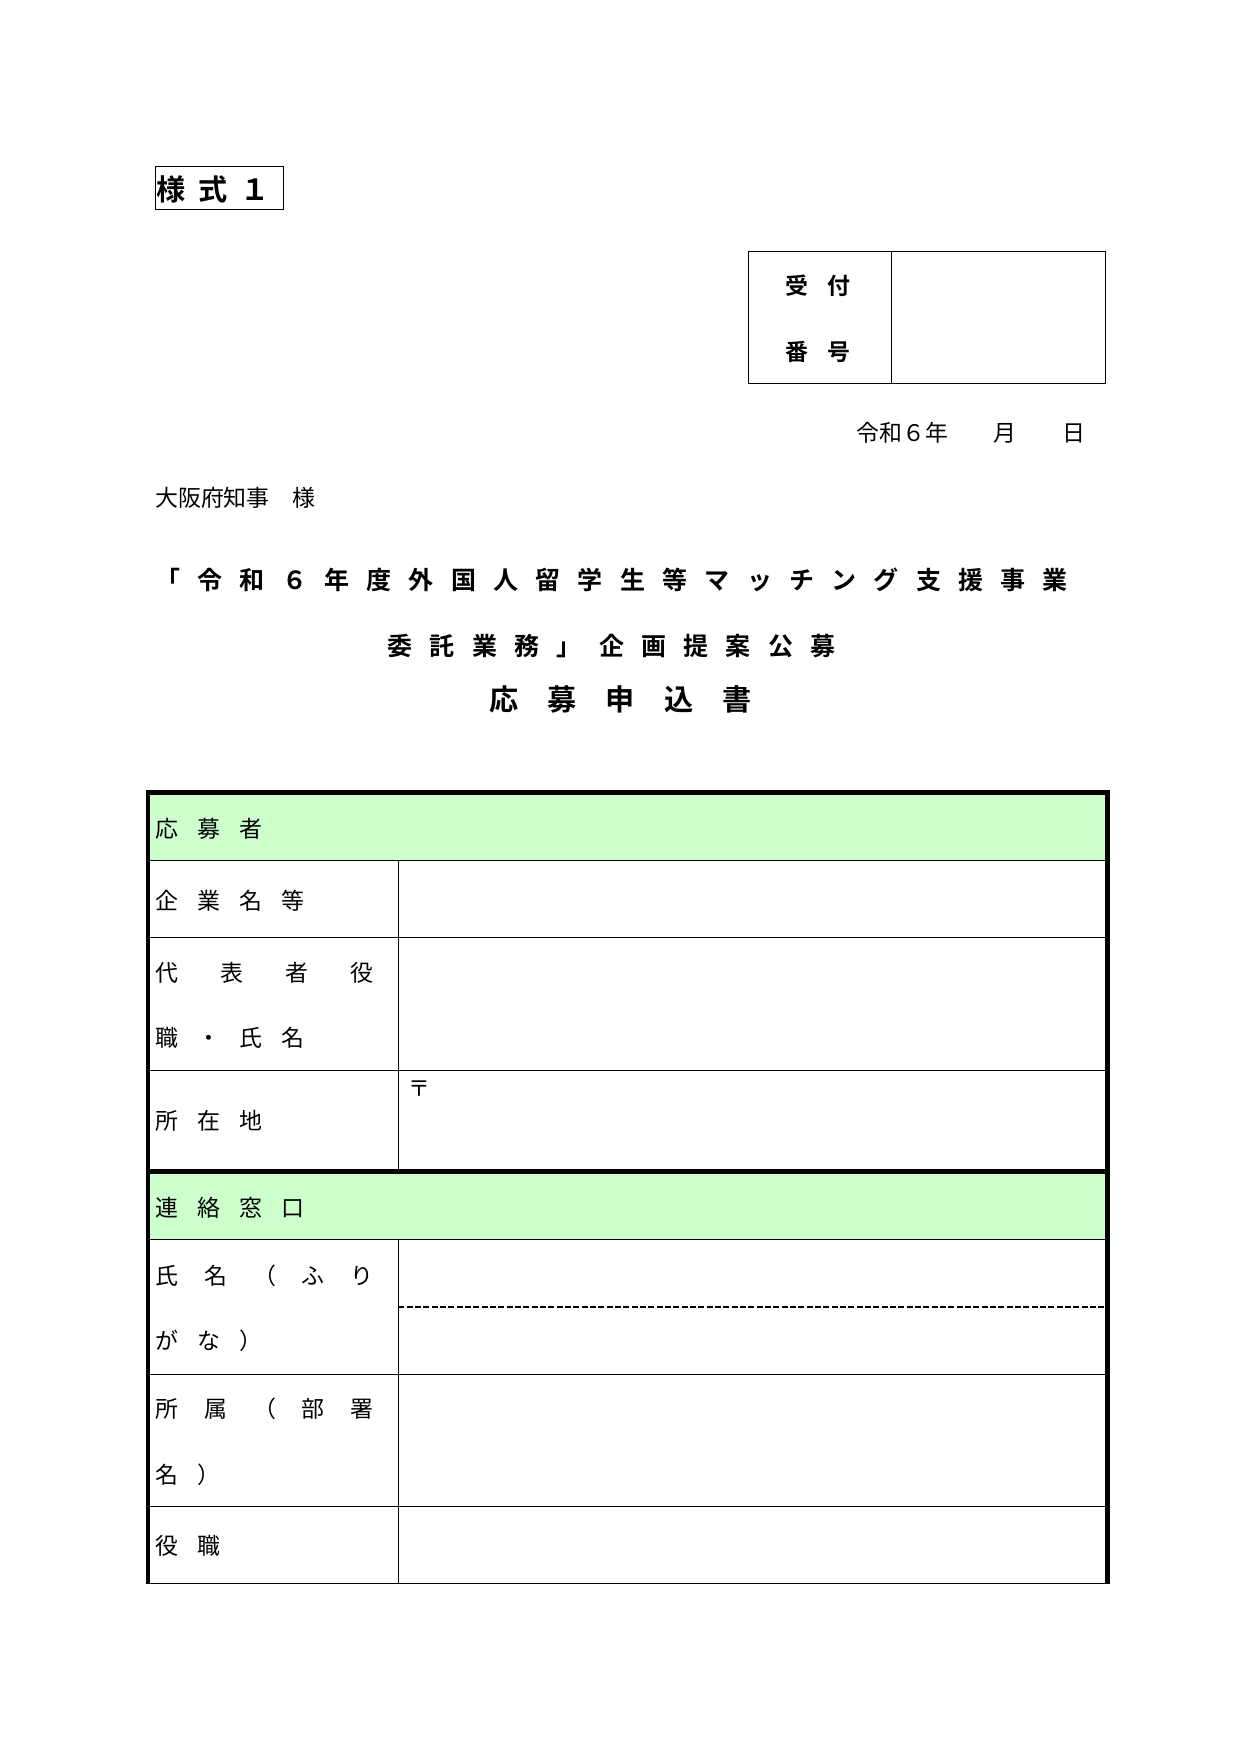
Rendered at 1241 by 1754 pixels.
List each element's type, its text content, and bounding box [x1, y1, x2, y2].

table_cell [399, 1240, 1105, 1306]
table_header [892, 252, 1105, 383]
text 応 募 申 込 書 [155, 677, 1085, 719]
table_header 受付番号 [749, 252, 891, 383]
table_cell 〒 [399, 1071, 1105, 1169]
table_cell 役職 [150, 1507, 398, 1583]
text 「令和６年度外国人留学生等マッチング支援事業委託業務」企画提案公募 [155, 546, 1085, 677]
table_cell 所属（部署名） [150, 1375, 398, 1506]
table_cell [399, 1375, 1105, 1506]
table_cell 代表者役職・氏名 [150, 938, 398, 1069]
table_cell [399, 861, 1105, 937]
table_cell 企業名等 [150, 861, 398, 937]
table_cell 氏名（ふりがな） [150, 1240, 398, 1374]
text 大阪府知事 様 [155, 479, 1085, 513]
table_cell [399, 1507, 1105, 1583]
table_cell 所在地 [150, 1071, 398, 1169]
text 令和６年 月 日 [155, 415, 1085, 448]
table_header 応募者 [150, 795, 1105, 860]
table_cell 連絡窓口 [150, 1174, 1105, 1239]
text 様式１ [155, 155, 1085, 221]
table_cell [399, 938, 1105, 1069]
table_cell [399, 1306, 1105, 1374]
